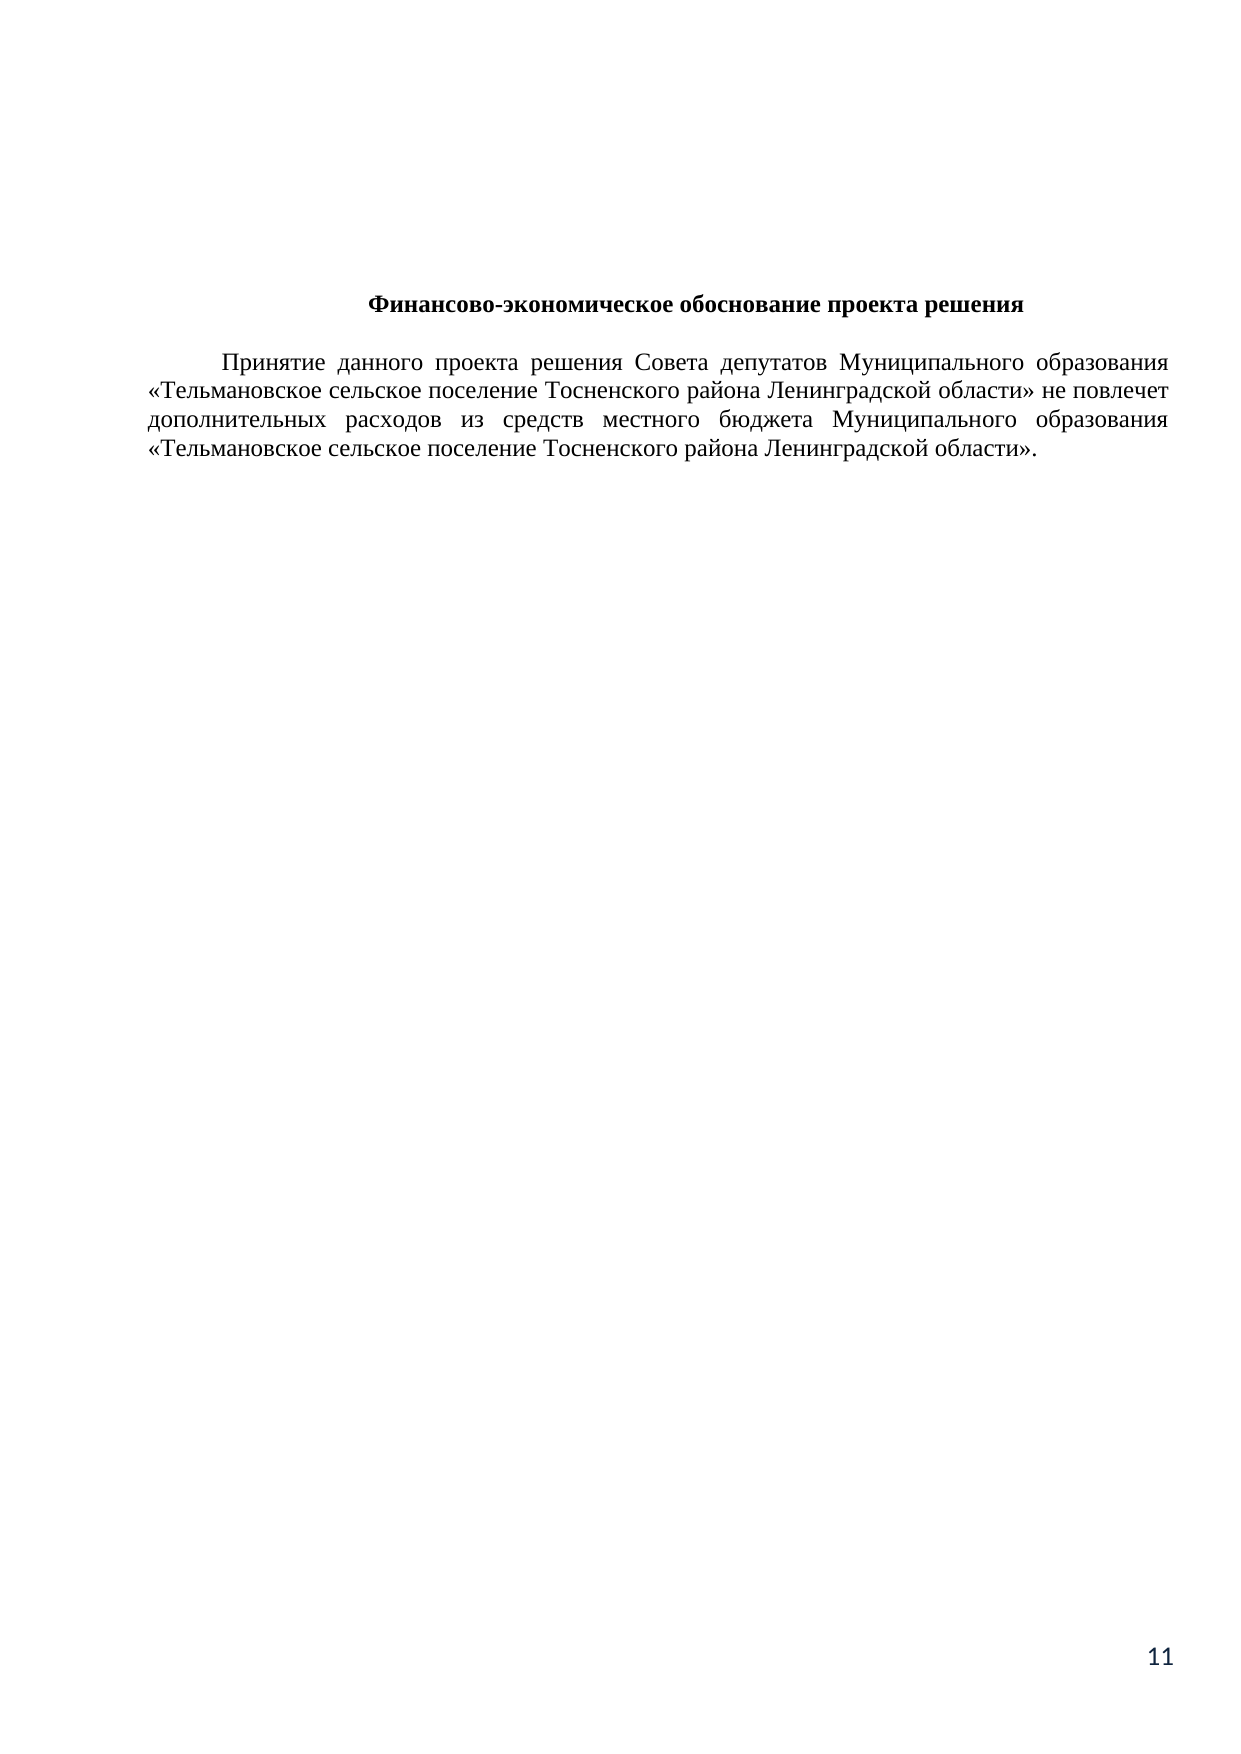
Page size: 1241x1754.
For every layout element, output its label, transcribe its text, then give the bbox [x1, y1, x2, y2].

text Принятие данного проекта решения Совета депутатов Муниципального образования «Тельмановское сельское поселение Тосненского района Ленинградской области» не повлечет дополнительных расходов из средств местного бюджета Муниципального образования «Тельмановское сельское поселение Тосненского района Ленинградской области». [148, 347, 1169, 462]
text Финансово-экономическое обоснование проекта решения [223, 289, 1169, 318]
